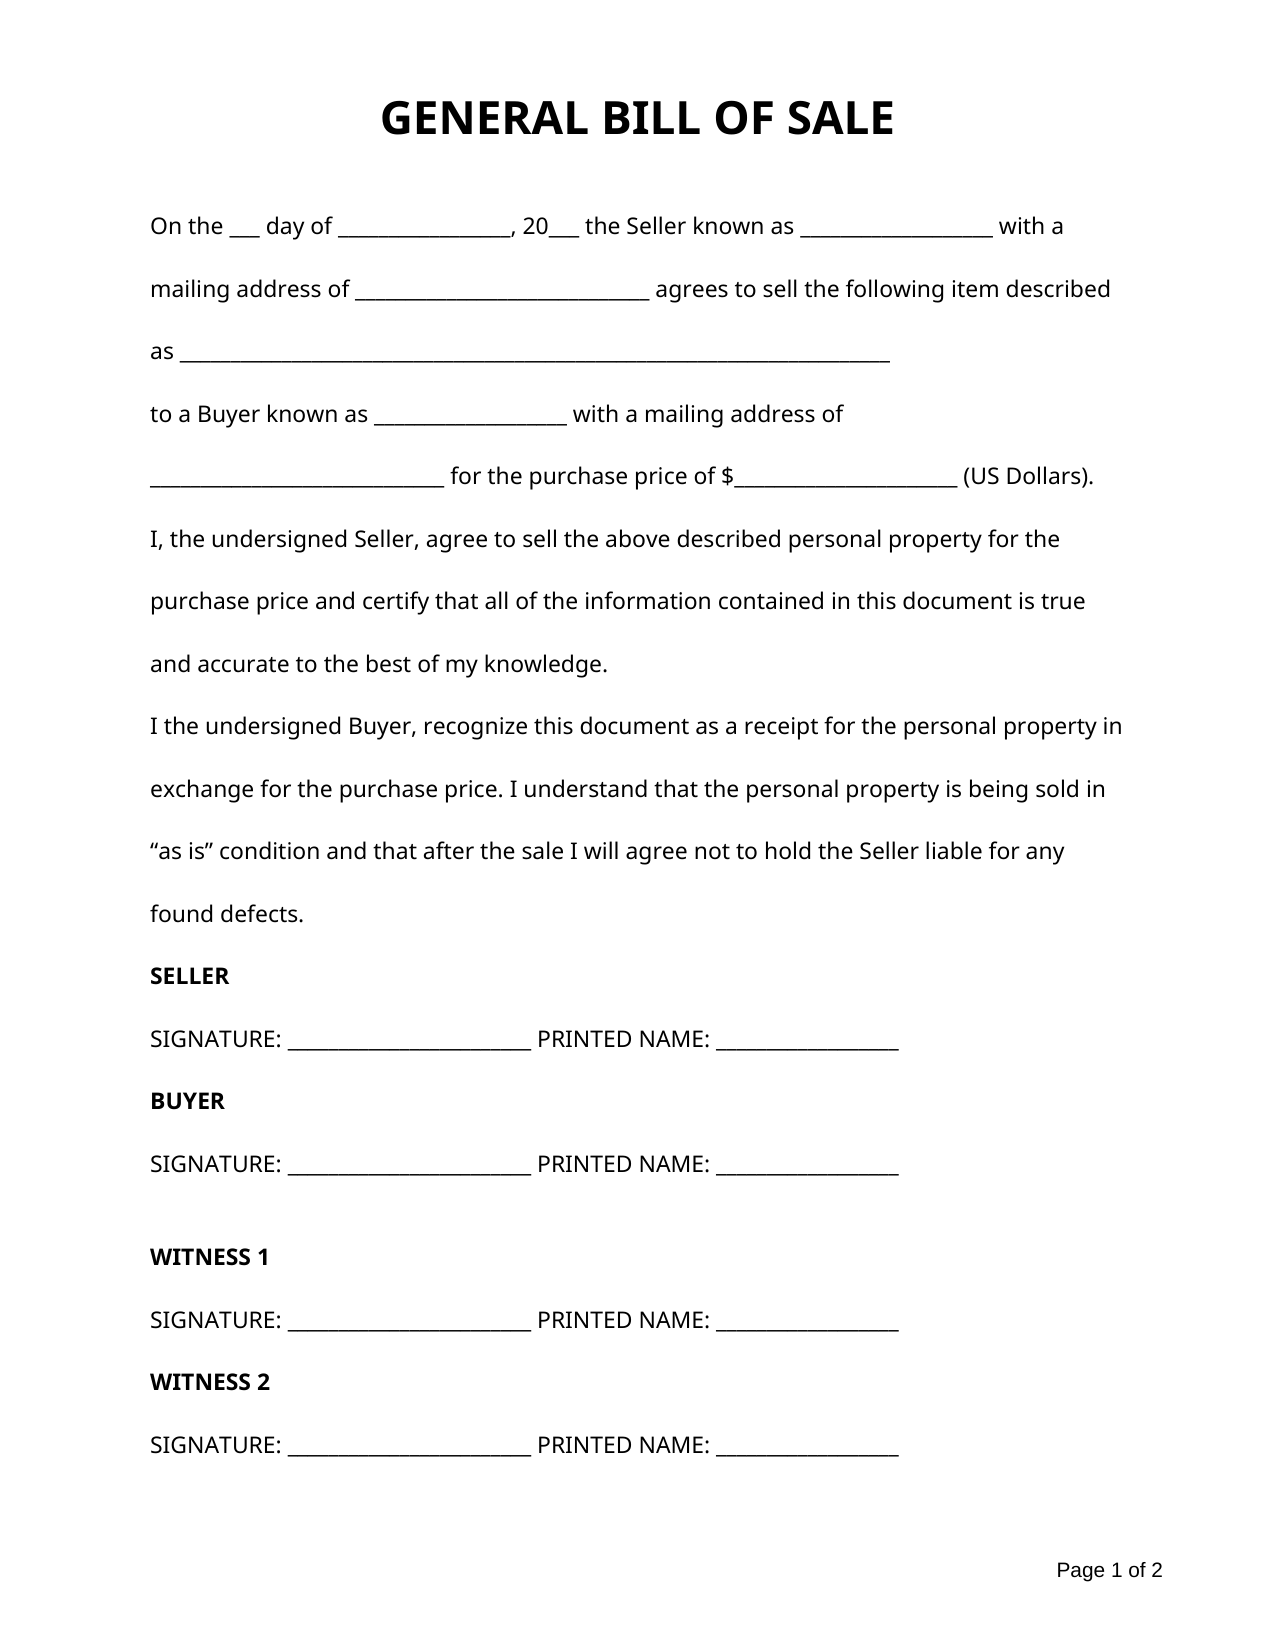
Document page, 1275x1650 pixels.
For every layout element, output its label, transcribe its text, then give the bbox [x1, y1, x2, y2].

text SELLER [150, 960, 1125, 991]
text WITNESS 1 [150, 1241, 1125, 1273]
text WITNESS 2 [150, 1366, 1125, 1398]
text I, the undersigned Seller, agree to sell the above described personal property for the purchase price and certify that all of the information contained in this document is true and accurate to the best of my knowledge. [150, 523, 1125, 679]
text BUYER [150, 1085, 1125, 1116]
text SIGNATURE: ________________________ PRINTED NAME: __________________ [150, 1023, 1125, 1054]
text I the undersigned Buyer, recognize this document as a receipt for the personal property in exchange for the purchase price. I understand that the personal property is being sold in “as is” condition and that after the sale I will agree not to hold the Seller liable for any found defects. [150, 710, 1125, 929]
text SIGNATURE: ________________________ PRINTED NAME: __________________ [150, 1148, 1125, 1179]
text SIGNATURE: ________________________ PRINTED NAME: __________________ [150, 1304, 1125, 1335]
text On the ___ day of _________________, 20___ the Seller known as ___________________ with a mailing address of _____________________________ agrees to sell the following item described as ______________________________________________________________________ [150, 210, 1125, 366]
text to a Buyer known as ___________________ with a mailing address of _____________________________ for the purchase price of $______________________ (US Dollars). [150, 398, 1125, 491]
text SIGNATURE: ________________________ PRINTED NAME: __________________ [150, 1429, 1125, 1460]
text GENERAL BILL OF SALE [150, 85, 1125, 148]
